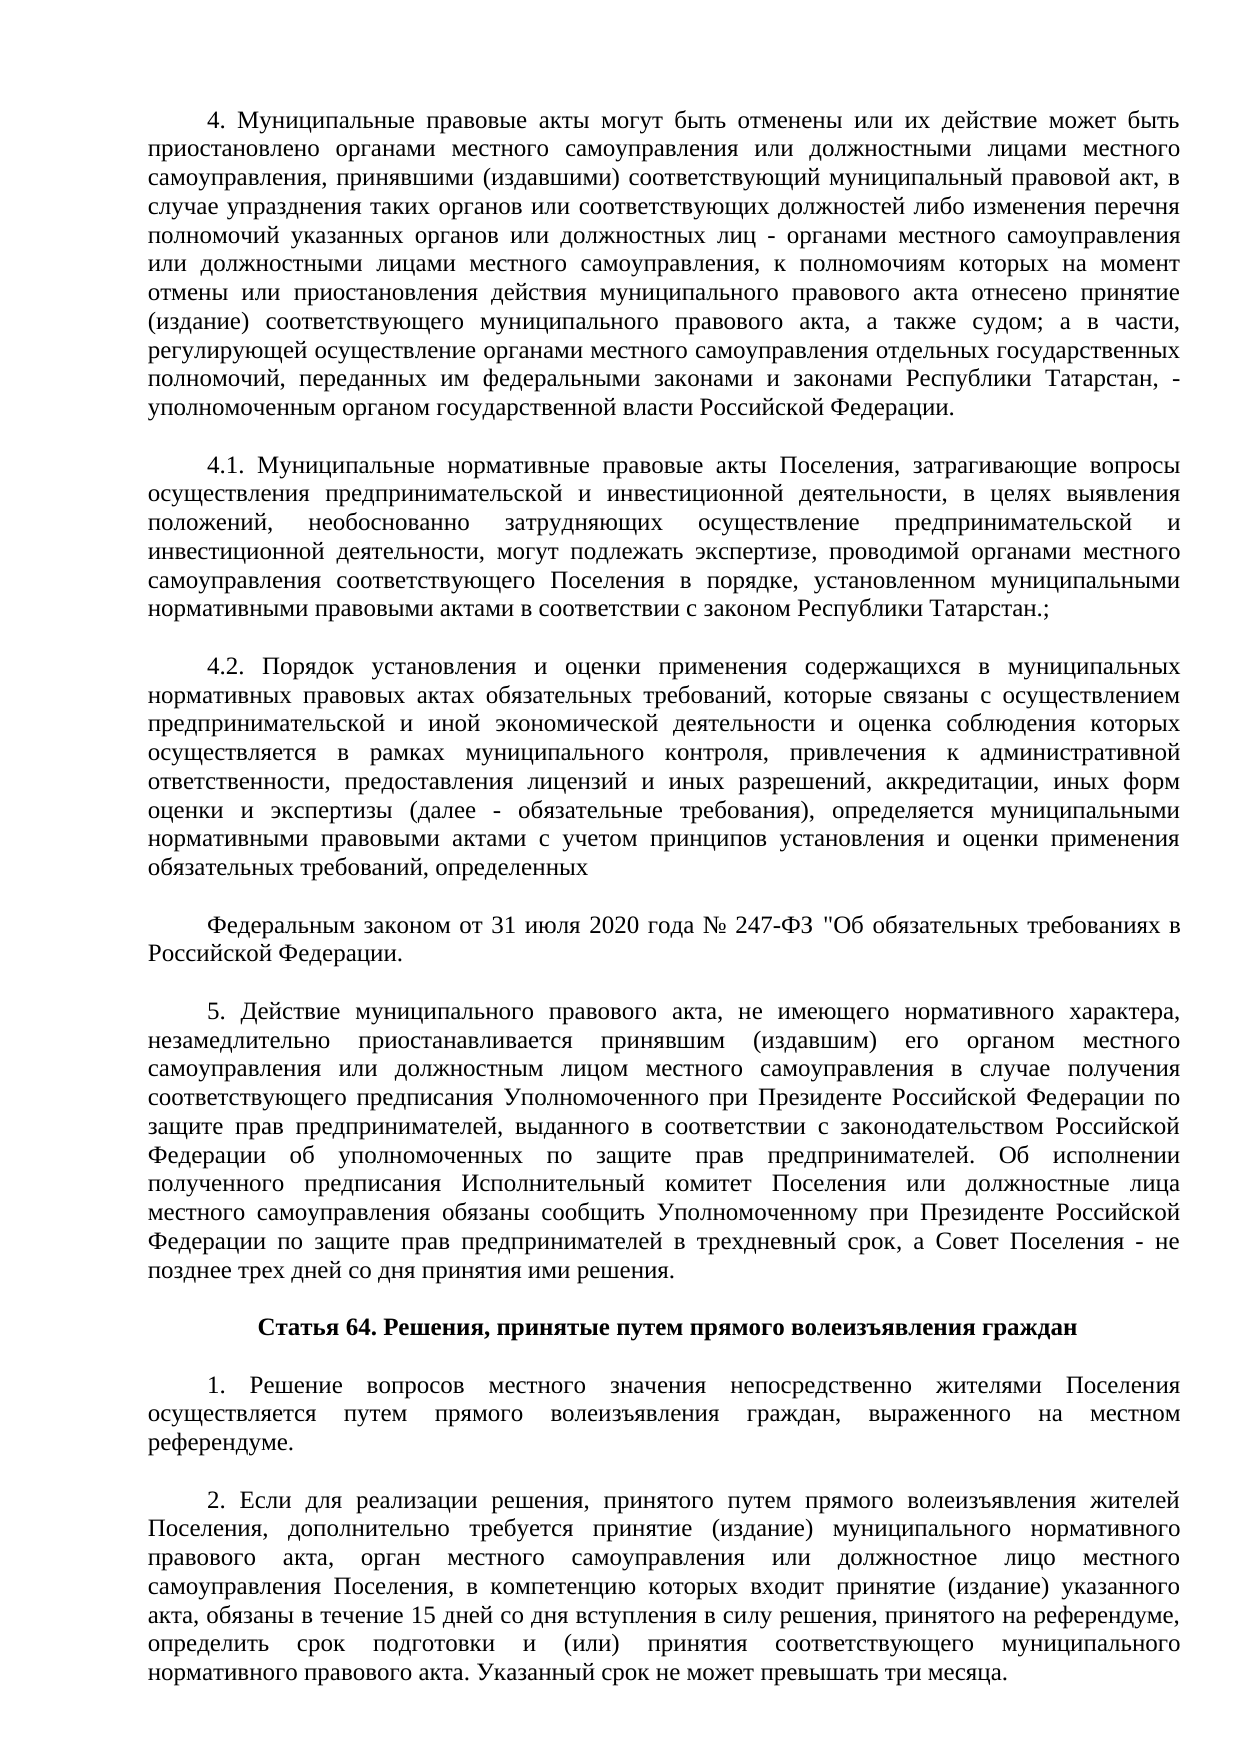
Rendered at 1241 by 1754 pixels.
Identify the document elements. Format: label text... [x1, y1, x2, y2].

text Статья 64. Решения, принятые путем прямого волеизъявления граждан [148, 1312, 1181, 1341]
text 4.2. Порядок установления и оценки применения содержащихся в муниципальных нормативных правовых актах обязательных требований, которые связаны с осуществлением предпринимательской и иной экономической деятельности и оценка соблюдения которых осуществляется в рамках муниципального контроля, привлечения к административной ответственности, предоставления лицензий и иных разрешений, аккредитации, иных форм оценки и экспертизы (далее - обязательные требования), определяется муниципальными нормативными правовыми актами с учетом принципов установления и оценки применения обязательных требований, определенных [148, 651, 1181, 881]
text Федеральным законом от 31 июля 2020 года № 247-ФЗ "Об обязательных требованиях в Российской Федерации. [148, 910, 1181, 967]
text 4. Муниципальные правовые акты могут быть отменены или их действие может быть приостановлено органами местного самоуправления или должностными лицами местного самоуправления, принявшими (издавшими) соответствующий муниципальный правовой акт, в случае упразднения таких органов или соответствующих должностей либо изменения перечня полномочий указанных органов или должностных лиц - органами местного самоуправления или должностными лицами местного самоуправления, к полномочиям которых на момент отмены или приостановления действия муниципального правового акта отнесено принятие (издание) соответствующего муниципального правового акта, а также судом; а в части, регулирующей осуществление органами местного самоуправления отдельных государственных полномочий, переданных им федеральными законами и законами Республики Татарстан, - уполномоченным органом государственной власти Российской Федерации. [148, 105, 1181, 421]
text 2. Если для реализации решения, принятого путем прямого волеизъявления жителей Поселения, дополнительно требуется принятие (издание) муниципального нормативного правового акта, орган местного самоуправления или должностное лицо местного самоуправления Поселения, в компетенцию которых входит принятие (издание) указанного акта, обязаны в течение 15 дней со дня вступления в силу решения, принятого на референдуме, определить срок подготовки и (или) принятия соответствующего муниципального нормативного правового акта. Указанный срок не может превышать три месяца. [148, 1485, 1181, 1686]
text 4.1. Муниципальные нормативные правовые акты Поселения, затрагивающие вопросы осуществления предпринимательской и инвестиционной деятельности, в целях выявления положений, необоснованно затрудняющих осуществление предпринимательской и инвестиционной деятельности, могут подлежать экспертизе, проводимой органами местного самоуправления соответствующего Поселения в порядке, установленном муниципальными нормативными правовыми актами в соответствии с законом Республики Татарстан.; [148, 450, 1181, 622]
text 1. Решение вопросов местного значения непосредственно жителями Поселения осуществляется путем прямого волеизъявления граждан, выраженного на местном референдуме. [148, 1370, 1181, 1456]
text 5. Действие муниципального правового акта, не имеющего нормативного характера, незамедлительно приостанавливается принявшим (издавшим) его органом местного самоуправления или должностным лицом местного самоуправления в случае получения соответствующего предписания Уполномоченного при Президенте Российской Федерации по защите прав предпринимателей, выданного в соответствии с законодательством Российской Федерации об уполномоченных по защите прав предпринимателей. Об исполнении полученного предписания Исполнительный комитет Поселения или должностные лица местного самоуправления обязаны сообщить Уполномоченному при Президенте Российской Федерации по защите прав предпринимателей в трехдневный срок, а Совет Поселения - не позднее трех дней со дня принятия ими решения. [148, 996, 1181, 1283]
